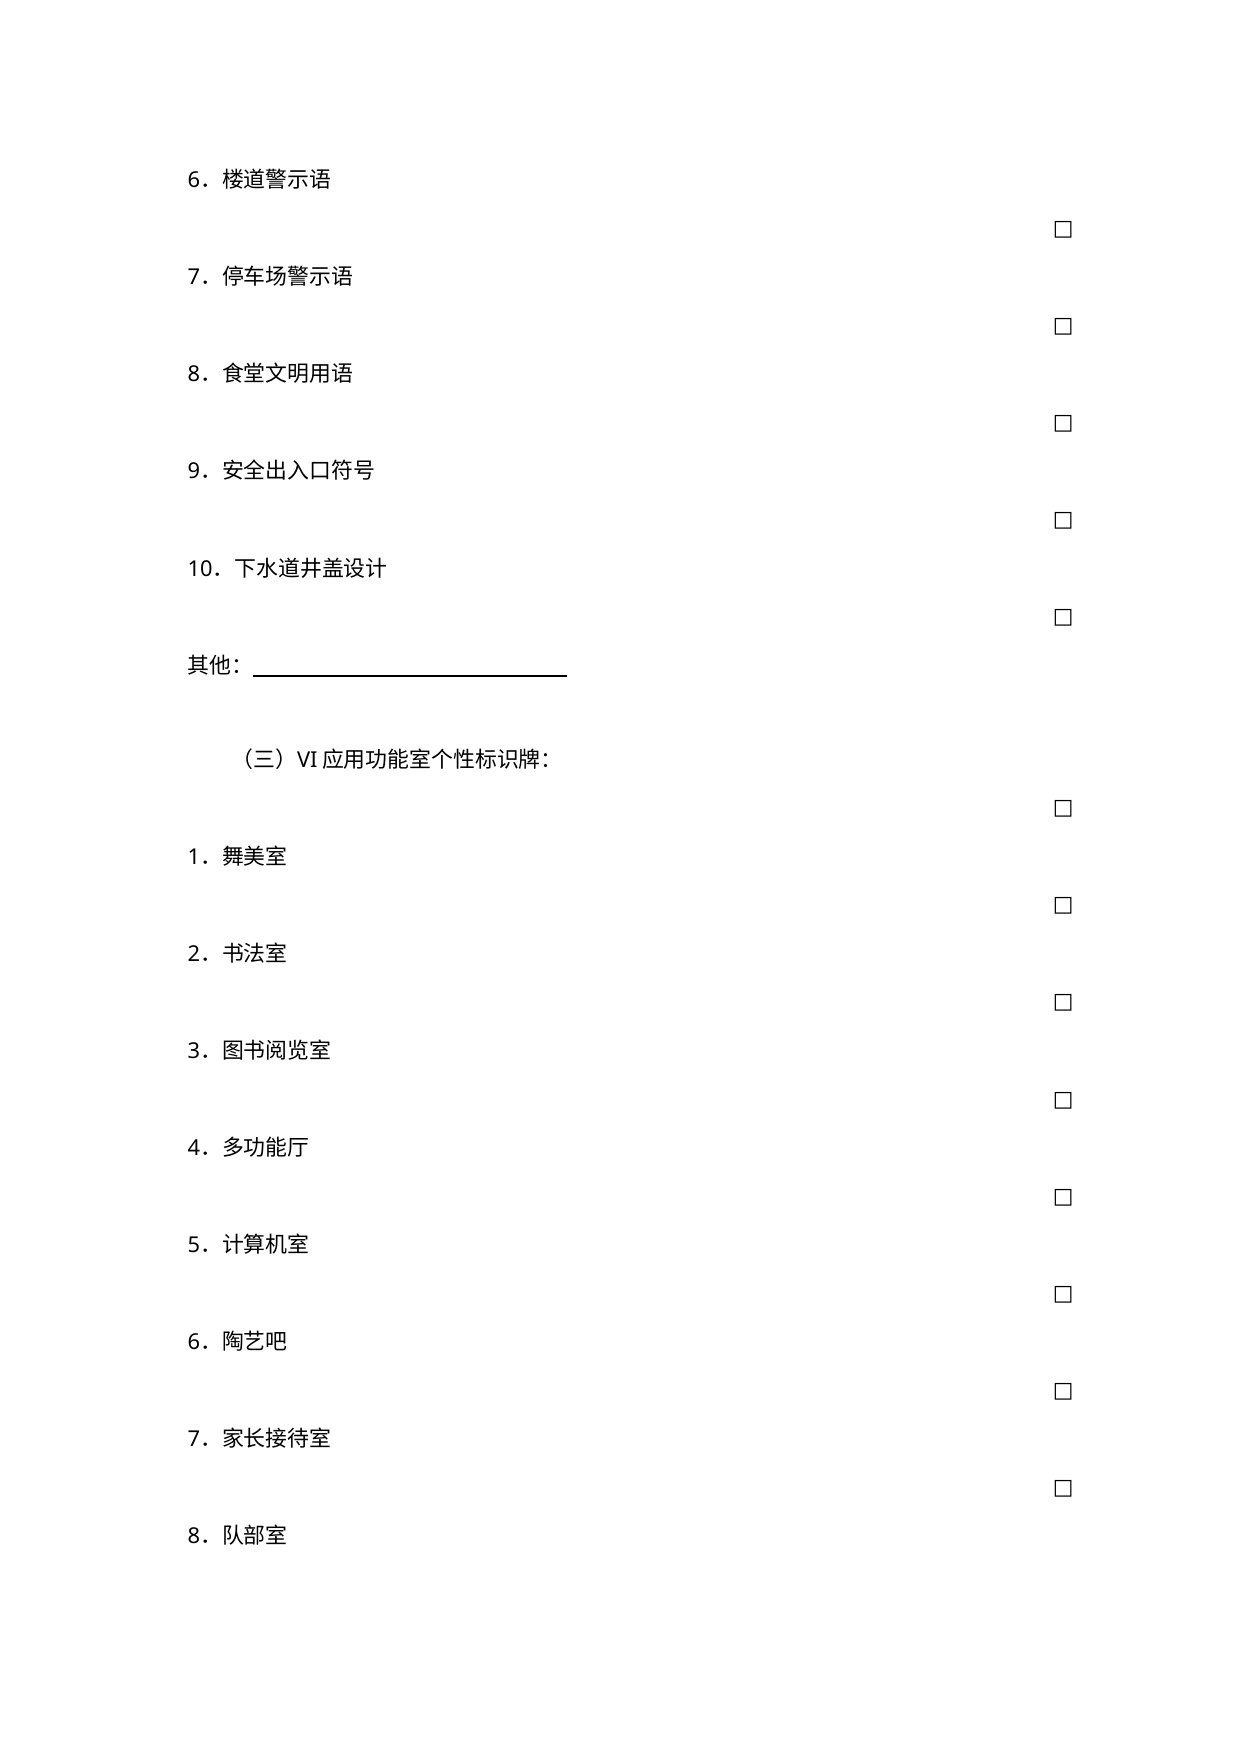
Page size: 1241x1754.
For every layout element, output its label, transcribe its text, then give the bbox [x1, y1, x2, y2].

text □其他： [187, 599, 1053, 680]
text □7．停车场警示语 [187, 210, 1053, 292]
text □5．计算机室 [187, 1178, 1053, 1259]
text □8．队部室 [187, 1469, 1053, 1551]
list VI应用功能室个性标识牌： [187, 742, 1053, 774]
text □10．下水道井盖设计 [187, 502, 1053, 583]
text □6．楼道警示语 [187, 162, 1053, 194]
text □8．食堂文明用语 [187, 307, 1053, 389]
text □3．图书阅览室 [187, 984, 1053, 1065]
text □1．舞美室 [187, 790, 1053, 871]
text □7．家长接待室 [187, 1372, 1053, 1454]
text □9．安全出入口符号 [187, 404, 1053, 486]
text □4．多功能厅 [187, 1081, 1053, 1162]
text □2．书法室 [187, 887, 1053, 968]
text □6．陶艺吧 [187, 1275, 1053, 1357]
